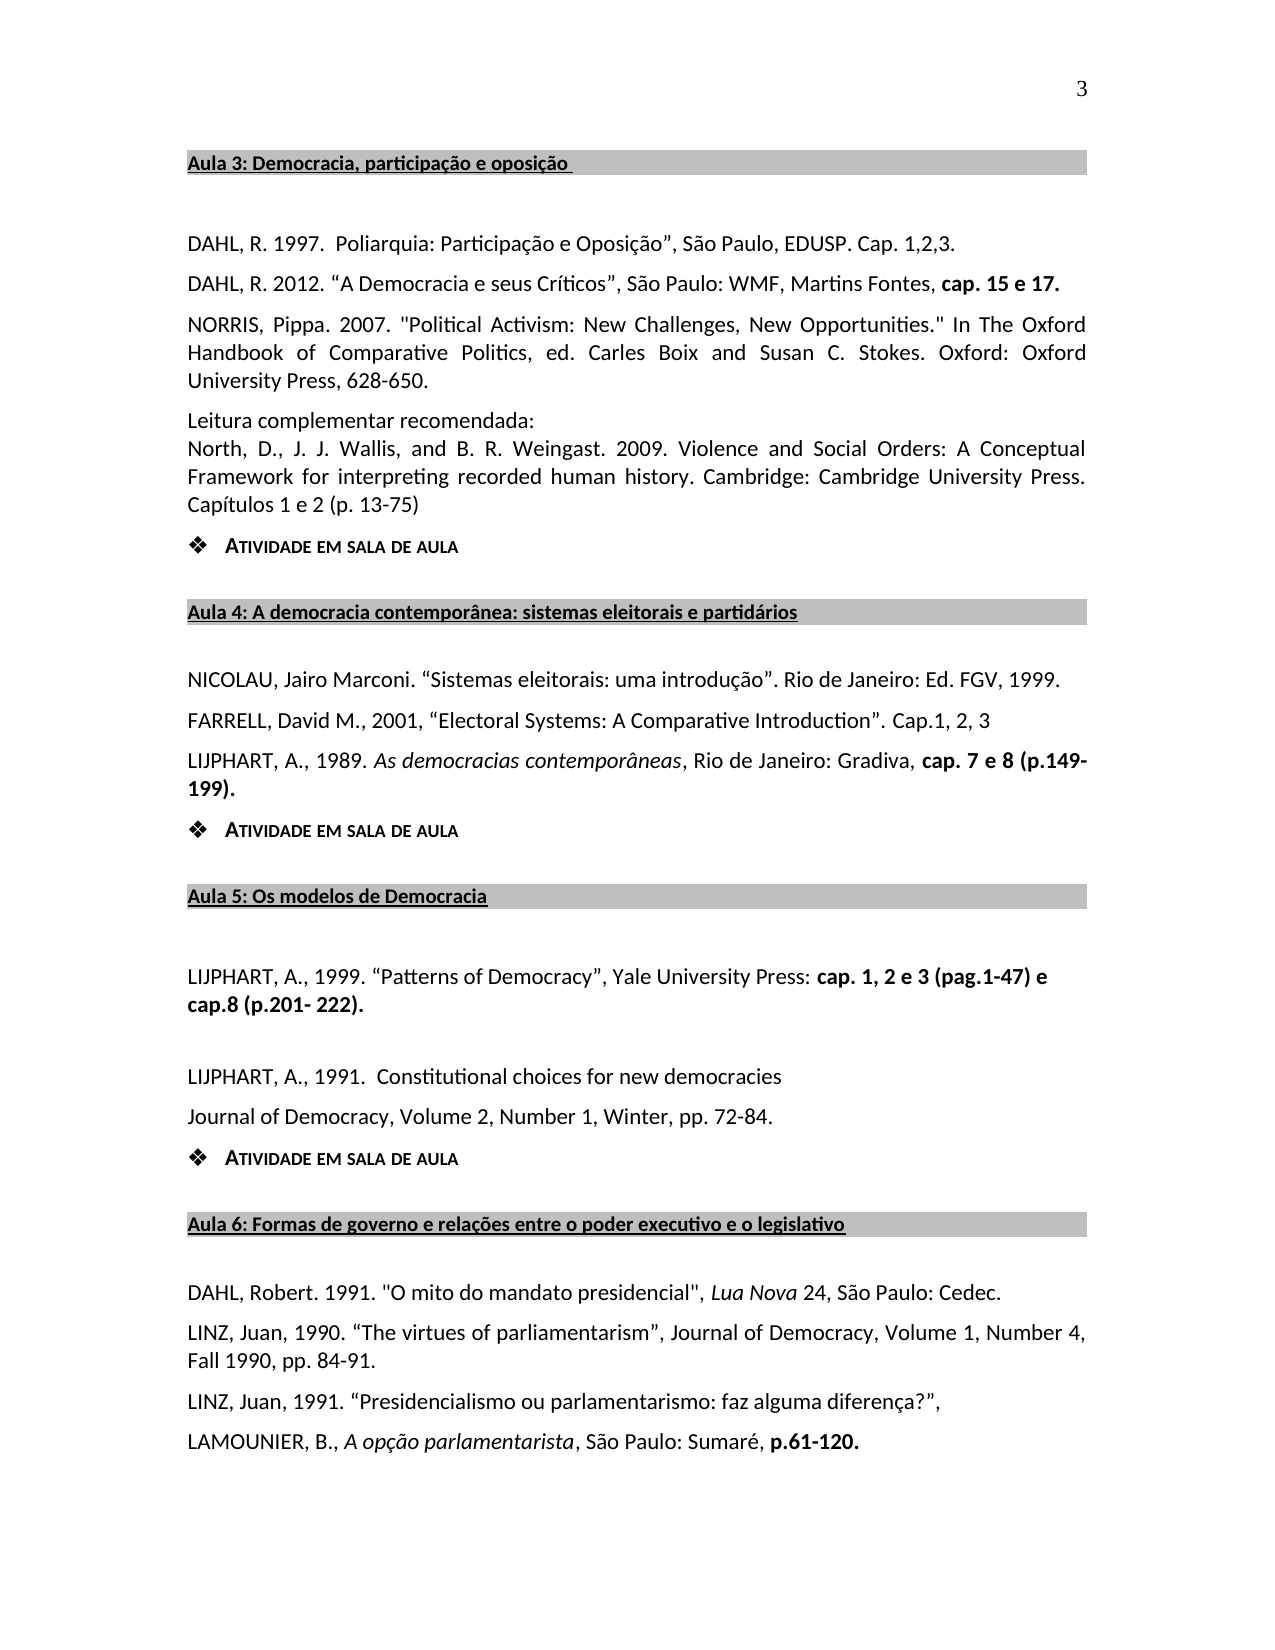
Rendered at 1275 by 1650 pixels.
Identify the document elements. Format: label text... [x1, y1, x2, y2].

text LIJPHART, A., 1991. Constitutional choices for new democracies [187, 1062, 1087, 1090]
list Atividade em sala de aula [187, 1143, 1087, 1171]
text NORRIS, Pippa. 2007. "Political Activism: New Challenges, New Opportunities." In The Oxford Handbook of Comparative Politics, ed. Carles Boix and Susan C. Stokes. Oxford: Oxford University Press, 628-650. [187, 310, 1087, 394]
list Atividade em sala de aula [187, 531, 1087, 559]
text FARRELL, David M., 2001, “Electoral Systems: A Comparative Introduction”. Cap.1, 2, 3 [187, 706, 1087, 734]
text DAHL, Robert. 1991. "O mito do mandato presidencial", Lua Nova 24, São Paulo: Cedec. [187, 1278, 1087, 1306]
text North, D., J. J. Wallis, and B. R. Weingast. 2009. Violence and Social Orders: A Conceptual Framework for interpreting recorded human history. Cambridge: Cambridge University Press. Capítulos 1 e 2 (p. 13-75) [187, 434, 1087, 518]
text LAMOUNIER, B., A opção parlamentarista, São Paulo: Sumaré, p.61-120. [187, 1427, 1087, 1455]
text Journal of Democracy, Volume 2, Number 1, Winter, pp. 72-84. [187, 1102, 1087, 1131]
text Leitura complementar recomendada: [187, 406, 1087, 434]
subtitle Aula 5: Os modelos de Democracia [187, 884, 1087, 909]
list Atividade em sala de aula [187, 815, 1087, 843]
subtitle Aula 6: Formas de governo e relações entre o poder executivo e o legislativo [187, 1212, 1087, 1237]
text LIJPHART, A., 1999. “Patterns of Democracy”, Yale University Press: cap. 1, 2 e 3 (pag.1-47) e cap.8 (p.201- 222). [187, 962, 1087, 1049]
text LINZ, Juan, 1991. “Presidencialismo ou parlamentarismo: faz alguma diferença?”, [187, 1387, 1087, 1415]
text DAHL, R. 1997. Poliarquia: Participação e Oposição”, São Paulo, EDUSP. Cap. 1,2,3. [187, 229, 1087, 257]
subtitle Aula 3: Democracia, participação e oposição [187, 150, 1087, 175]
text LIJPHART, A., 1989. As democracias contemporâneas, Rio de Janeiro: Gradiva, cap. 7 e 8 (p.149-199). [187, 747, 1087, 803]
text NICOLAU, Jairo Marconi. “Sistemas eleitorais: uma introdução”. Rio de Janeiro: Ed. FGV, 1999. [187, 637, 1087, 693]
text DAHL, R. 2012. “A Democracia e seus Críticos”, São Paulo: WMF, Martins Fontes, cap. 15 e 17. [187, 269, 1087, 297]
subtitle Aula 4: A democracia contemporânea: sistemas eleitorais e partidários [187, 599, 1087, 625]
text LINZ, Juan, 1990. “The virtues of parliamentarism”, Journal of Democracy, Volume 1, Number 4, Fall 1990, pp. 84-91. [187, 1318, 1087, 1374]
